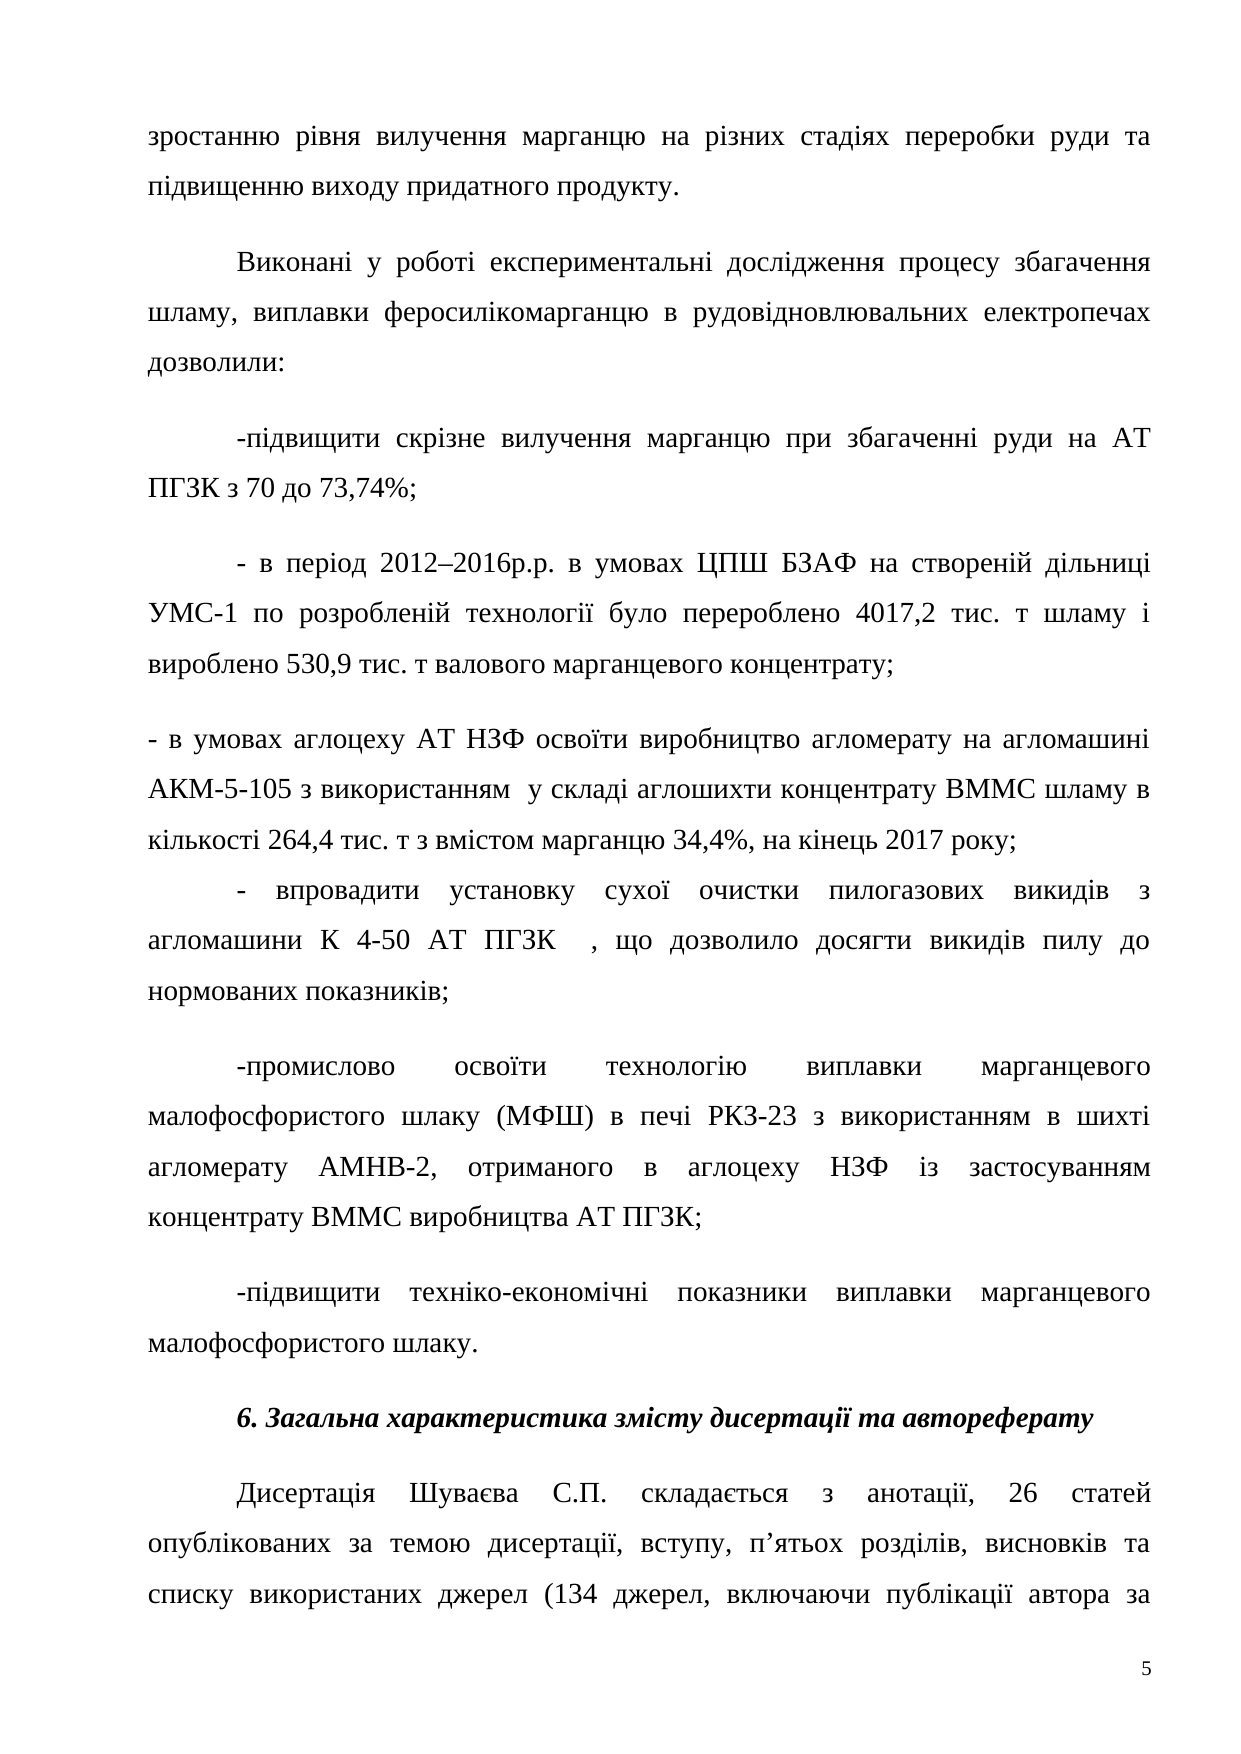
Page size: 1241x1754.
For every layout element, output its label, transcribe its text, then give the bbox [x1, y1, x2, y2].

list - впровадити установку сухої очистки пилогазових викидів з агломашини К 4-50 АТ ПГЗК , що дозволило досягти викидів пилу до нормованих показників; [148, 872, 1152, 1006]
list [148, 118, 1152, 202]
list -промислово освоїти технологію виплавки марганцевого малофосфористого шлаку (МФШ) в печі РКЗ-23 з використанням в шихті агломерату АМНВ-2, отриманого в аглоцеху НЗФ із застосуванням концентрату ВММС виробництва АТ ПГЗК; [148, 1048, 1152, 1233]
text - в умовах аглоцеху АТ НЗФ освоїти виробництво агломерату на агломашині АКМ-5-105 з використанням у складі аглошихти концентрату ВММС шламу в кількості 264,4 тис. т з вмістом марганцю 34,4%, на кінець 2017 року; [148, 721, 1152, 855]
list -підвищити скрізне вилучення марганцю при збагаченні руди на АТ ПГЗК з 70 до 73,74%; [148, 420, 1152, 503]
list Виконані у роботі експериментальні дослідження процесу збагачення шламу, виплавки феросилікомарганцю в рудовідновлювальних електропечах дозволили: [148, 244, 1152, 378]
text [148, 1475, 1152, 1609]
list -підвищити техніко-економічні показники виплавки марганцевого малофосфористого шлаку. [148, 1274, 1152, 1358]
text 6. Загальна характеристика змісту дисертації та автореферату [148, 1400, 1152, 1433]
list - в період 2012–2016р.р. в умовах ЦПШ БЗАФ на створеній дільниці УМС-1 по розробленій технології було перероблено 4017,2 тис. т шламу і вироблено 530,9 тис. т валового марганцевого концентрату; [148, 545, 1152, 679]
